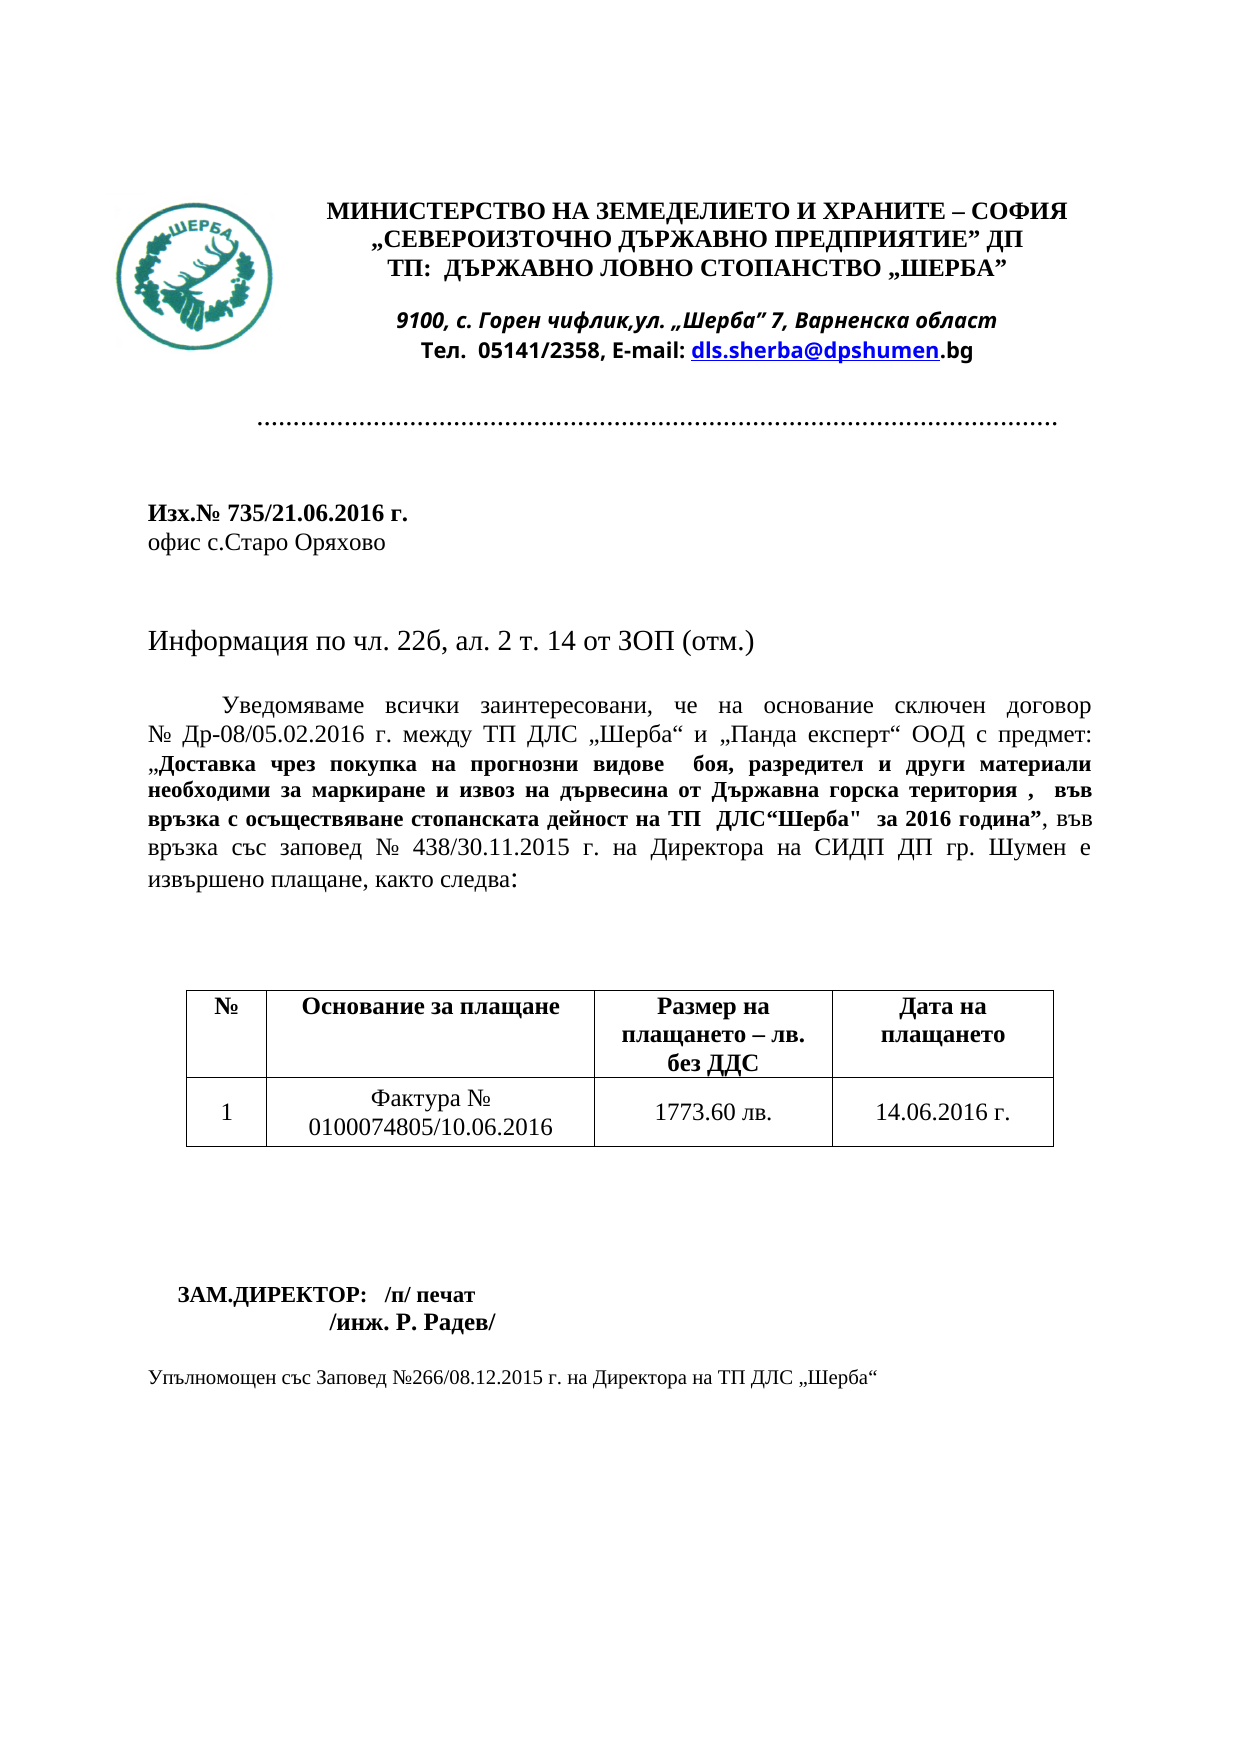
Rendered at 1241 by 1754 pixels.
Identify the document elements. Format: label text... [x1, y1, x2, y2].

text „СЕВЕРОИЗТОЧНО ДЪРЖАВНО ПРЕДПРИЯТИЕ” ДП [283, 224, 1093, 253]
text Тел. 05141/2358, Е-mail: dls.sherba@dpshumen.bg [148, 334, 1093, 364]
text ТП: ДЪРЖАВНО ЛОВНО СТОПАНСТВО „ШЕРБА” [283, 253, 1093, 282]
text Изх.№ 735/21.06.2016 г. [148, 498, 1093, 527]
picture [104, 193, 283, 356]
text /инж. Р. Радев/ [177, 1307, 1093, 1336]
table_cell 1 [187, 1078, 266, 1146]
text Упълномощен със Заповед №266/08.12.2015 г. на Директора на ТП ДЛС „Шерба“ [148, 1365, 1093, 1389]
table_header № [187, 991, 266, 1077]
text .............................................................................................................. [148, 398, 1093, 431]
table_header Размер на плащането – лв. без ДДС [595, 991, 832, 1077]
text 9100, с. Горен чифлик,ул. „Шерба” 7, Варненска област [283, 305, 1093, 334]
table_cell 14.06.2016 г. [833, 1078, 1053, 1146]
text Уведомяваме всички заинтересовани, че на основание сключен договор № Др-08/05.02.2016 г. между ТП ДЛС „Шерба“ и „Панда експерт“ ООД с предмет: „Доставка чрез покупка на прогнозни видове боя, разредител и други материали необходими за маркиране и извоз на дървесина от Държавна горска територия , във връзка с осъществяване стопанската дейност на ТП ДЛС“Шерба" за 2016 година”, във връзка със заповед № 438/30.11.2015 г. на Директора на СИДП ДП гр. Шумен е извършено плащане, както следва: [148, 690, 1093, 894]
table_cell Фактура № 0100074805/10.06.2016 [267, 1078, 594, 1146]
text офис с.Старо Оряхово [148, 527, 1093, 556]
table_cell 1773.60 лв. [595, 1078, 832, 1146]
text ЗАМ.ДИРЕКТОР: /п/ печат [148, 1281, 1093, 1307]
text Информация по чл. 22б, ал. 2 т. 14 от ЗОП (отм.) [148, 623, 1093, 657]
table_header Дата на плащането [833, 991, 1053, 1077]
table_header Основание за плащане [267, 991, 594, 1077]
text МИНИСТЕРСТВО НА ЗЕМЕДЕЛИЕТО И ХРАНИТЕ – СОФИЯ [283, 196, 1093, 224]
